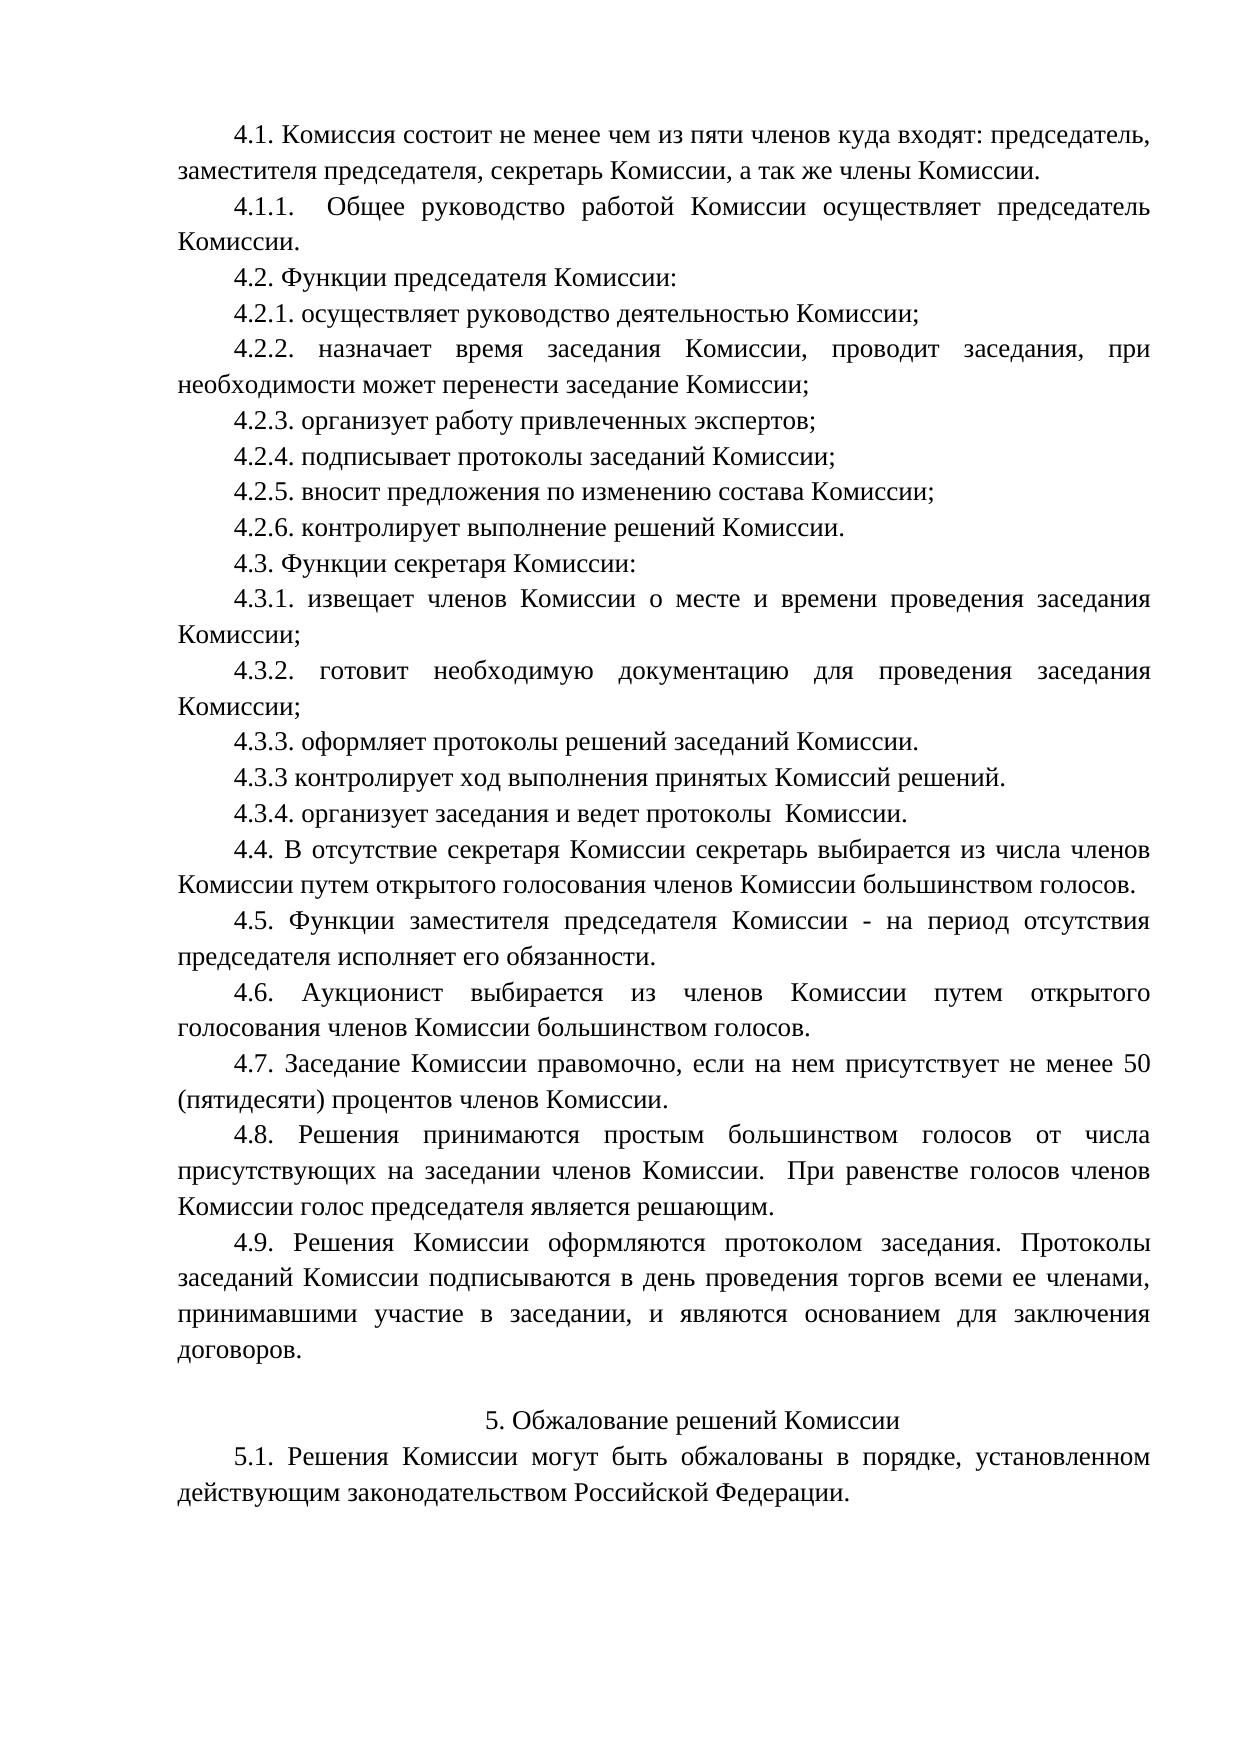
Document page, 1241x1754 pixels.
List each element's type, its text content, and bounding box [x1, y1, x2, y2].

text 4.3.1. извещает членов Комиссии о месте и времени проведения заседания Комиссии; [177, 583, 1152, 649]
text 4.3.3 контролирует ход выполнения принятых Комиссий решений. [177, 761, 1152, 792]
text 4.3.2. готовит необходимую документацию для проведения заседания Комиссии; [177, 654, 1152, 721]
text 4.2.6. контролирует выполнение решений Комиссии. [177, 511, 1152, 542]
text 4.2. Функции председателя Комиссии: [177, 261, 1152, 292]
text 4.2.3. организует работу привлеченных экспертов; [177, 404, 1152, 435]
text 5. Обжалование решений Комиссии [177, 1404, 1152, 1436]
text 4.1.1. Общее руководство работой Комиссии осуществляет председатель Комиссии. [177, 189, 1152, 256]
text 4.8. Решения принимаются простым большинством голосов от числа присутствующих на заседании членов Комиссии. При равенстве голосов членов Комиссии голос председателя является решающим. [177, 1118, 1152, 1221]
text 4.2.4. подписывает протоколы заседаний Комиссии; [177, 440, 1152, 471]
text 4.2.5. вносит предложения по изменению состава Комиссии; [177, 475, 1152, 507]
text 4.9. Решения Комиссии оформляются протоколом заседания. Протоколы заседаний Комиссии подписываются в день проведения торгов всеми ее членами, принимавшими участие в заседании, и являются основанием для заключения договоров. [177, 1226, 1152, 1364]
text 5.1. Решения Комиссии могут быть обжалованы в порядке, установленном действующим законодательством Российской Федерации. [177, 1440, 1152, 1507]
text 4.6. Аукционист выбирается из членов Комиссии путем открытого голосования членов Комиссии большинством голосов. [177, 976, 1152, 1042]
text 4.2.1. осуществляет руководство деятельностью Комиссии; [177, 297, 1152, 328]
text 4.3.3. оформляет протоколы решений заседаний Комиссии. [177, 726, 1152, 757]
text 4.7. Заседание Комиссии правомочно, если на нем присутствует не менее 50 (пятидесяти) процентов членов Комиссии. [177, 1047, 1152, 1114]
text 4.5. Функции заместителя председателя Комиссии - на период отсутствия председателя исполняет его обязанности. [177, 904, 1152, 971]
text 4.2.2. назначает время заседания Комиссии, проводит заседания, при необходимости может перенести заседание Комиссии; [177, 332, 1152, 399]
text 4.3.4. организует заседания и ведет протоколы Комиссии. [177, 797, 1152, 828]
text 4.3. Функции секретаря Комиссии: [177, 547, 1152, 578]
text 4.1. Комиссия состоит не менее чем из пяти членов куда входят: председатель, заместителя председателя, секретарь Комиссии, а так же члены Комиссии. [177, 118, 1152, 185]
text 4.4. В отсутствие секретаря Комиссии секретарь выбирается из числа членов Комиссии путем открытого голосования членов Комиссии большинством голосов. [177, 833, 1152, 899]
